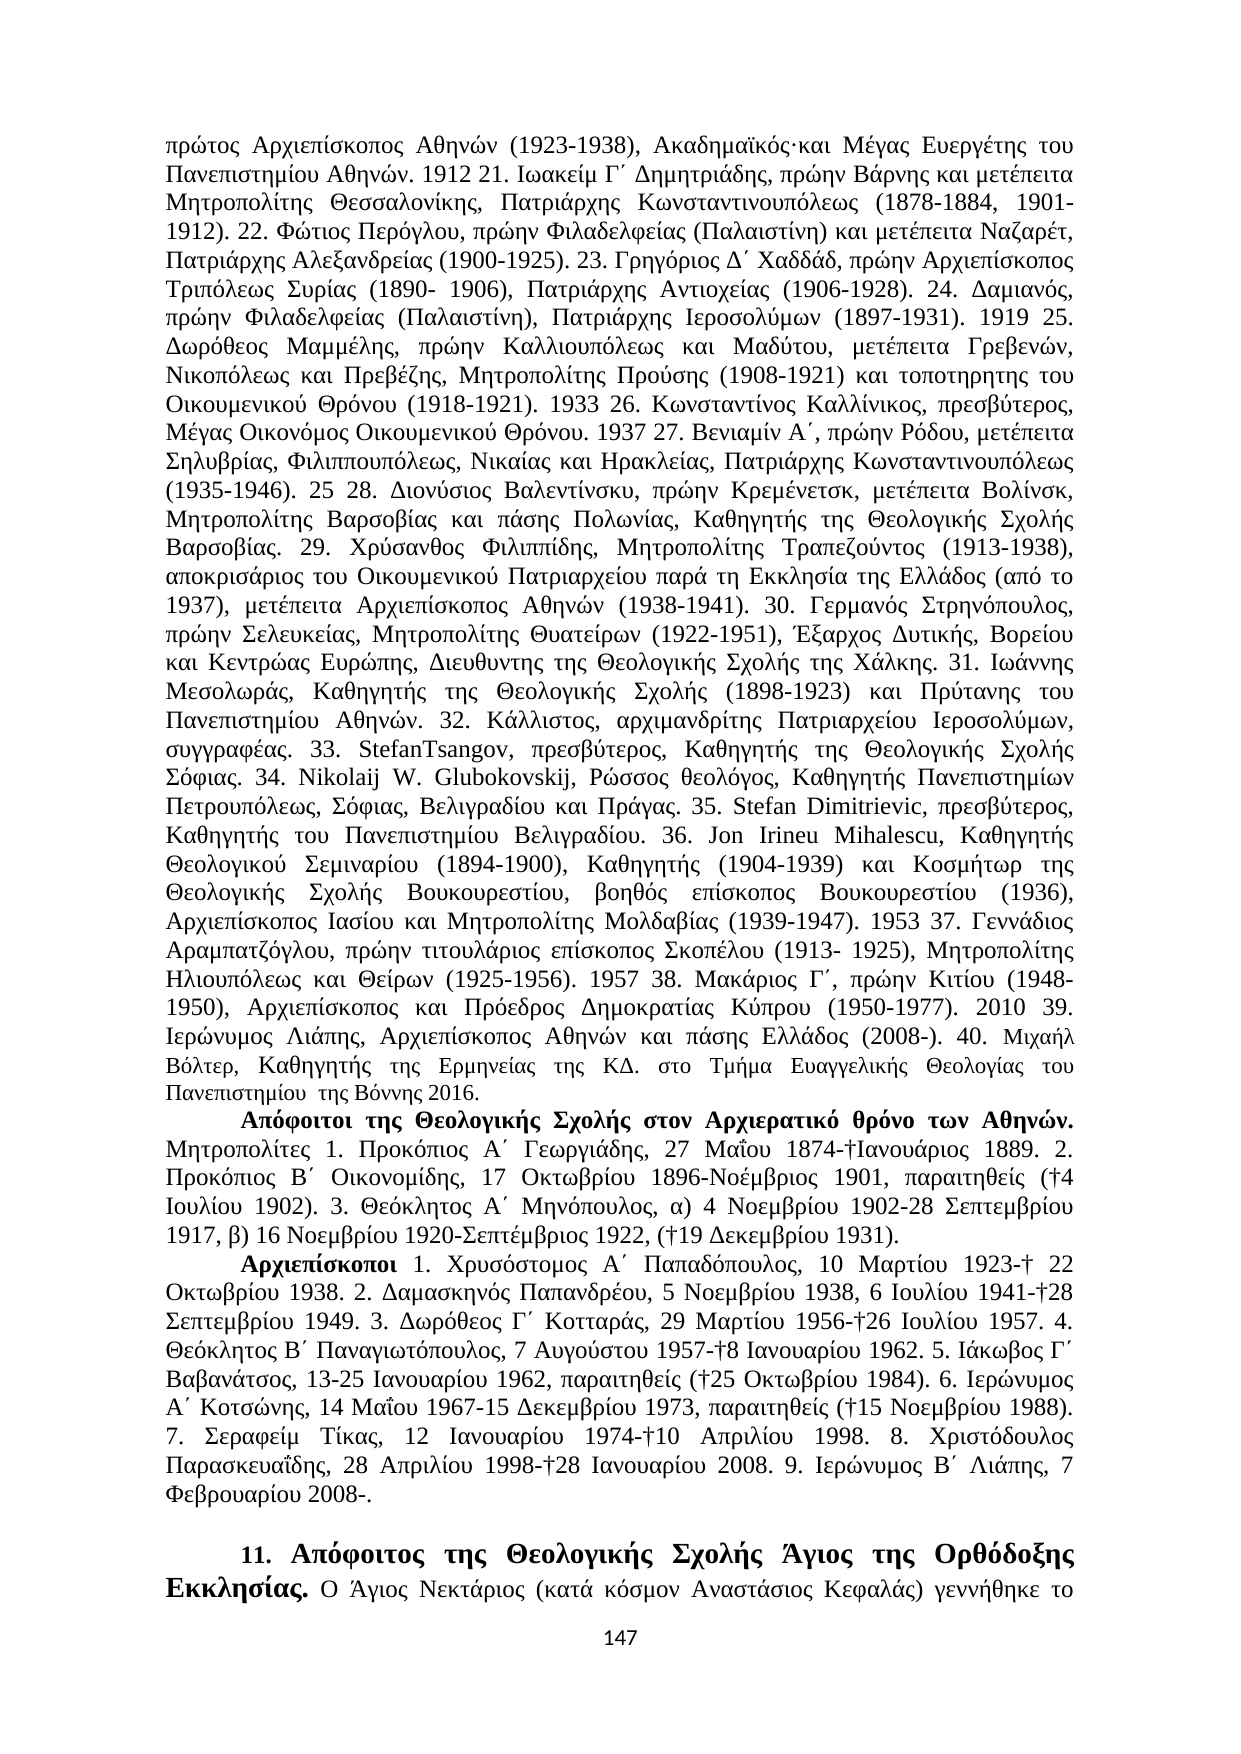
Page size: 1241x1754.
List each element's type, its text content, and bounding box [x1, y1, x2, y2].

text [165, 1536, 1075, 1603]
text Απόφοιτοι της Θεολογικής Σχολής στον Αρχιερατικό θρόνο των Αθηνών. Μητροπολίτες 1. Προκόπιος Α΄ Γεωργιάδης, 27 Μαΐου 1874-†Ιανουάριος 1889. 2. Προκόπιος Β΄ Οικονομίδης, 17 Οκτωβρίου 1896-Νοέμβριος 1901, παραιτηθείς (†4 Ιουλίου 1902). 3. Θεόκλητος Α΄ Μηνόπουλος, α) 4 Νοεμβρίου 1902-28 Σεπτεμβρίου 1917, β) 16 Νοεμβρίου 1920-Σεπτέμβριος 1922, (†19 Δεκεμβρίου 1931). [165, 1105, 1075, 1249]
text Αρχιεπίσκοποι 1. Χρυσόστομος Α΄ Παπαδόπουλος, 10 Μαρτίου 1923-† 22 Οκτωβρίου 1938. 2. Δαμασκηνός Παπανδρέου, 5 Νοεμβρίου 1938, 6 Ιουλίου 1941-†28 Σεπτεμβρίου 1949. 3. Δωρόθεος Γ΄ Κοτταράς, 29 Μαρτίου 1956-†26 Ιουλίου 1957. 4. Θεόκλητος Β΄ Παναγιωτόπουλος, 7 Αυγούστου 1957-†8 Ιανουαρίου 1962. 5. Ιάκωβος Γ΄ Βαβανάτσος, 13-25 Ιανουαρίου 1962, παραιτηθείς (†25 Οκτωβρίου 1984). 6. Ιερώνυμος Α΄ Κοτσώνης, 14 Μαΐου 1967-15 Δεκεμβρίου 1973, παραιτηθείς (†15 Νοεμβρίου 1988). 7. Σεραφείμ Τίκας, 12 Ιανουαρίου 1974-†10 Απριλίου 1998. 8. Χριστόδουλος Παρασκευαΐδης, 28 Απριλίου 1998-†28 Ιανουαρίου 2008. 9. Ιερώνυμος Β΄ Λιάπης, 7 Φεβρουαρίου 2008-. [165, 1249, 1075, 1507]
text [165, 130, 1075, 1105]
